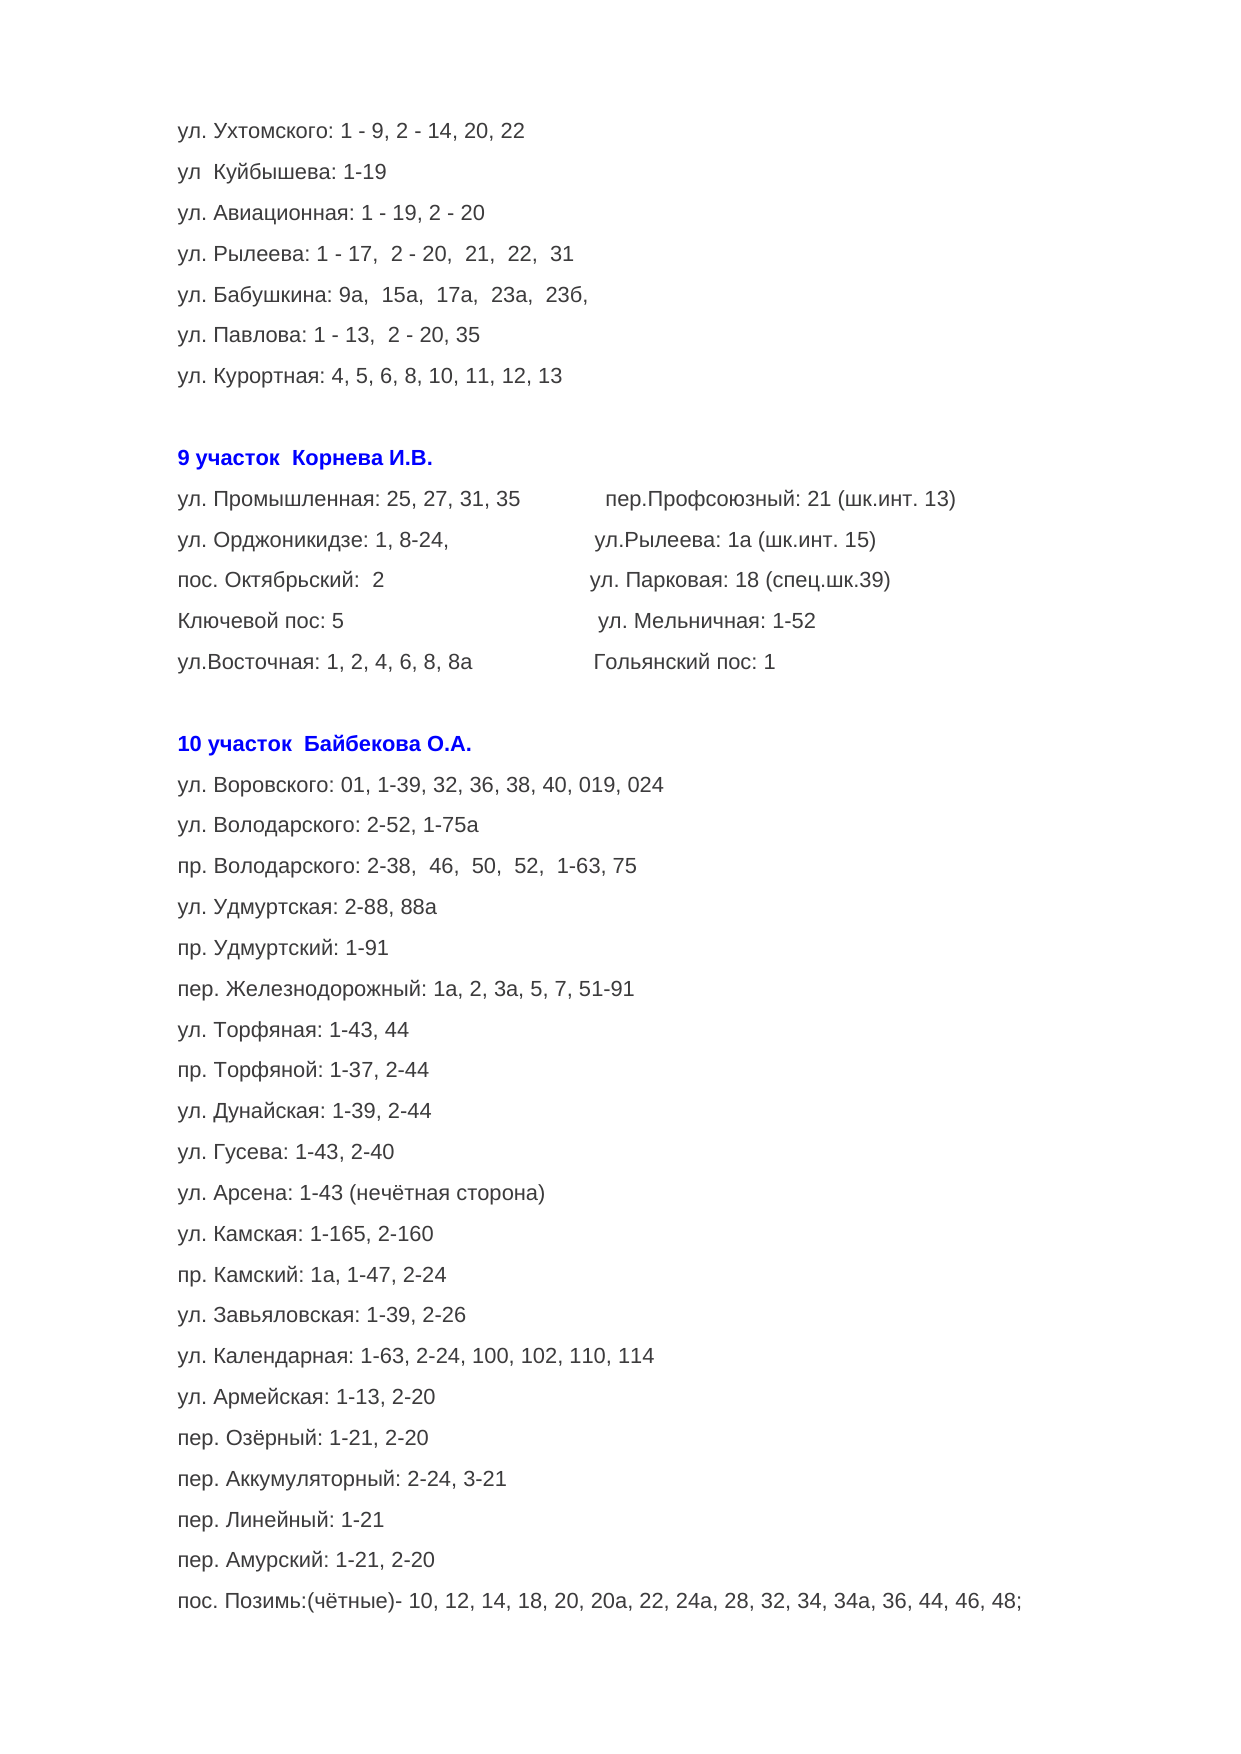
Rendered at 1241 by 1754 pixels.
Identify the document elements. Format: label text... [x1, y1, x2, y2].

text пр. Володарского: 2-38, 46, 50, 52, 1-63, 75 [177, 853, 1152, 878]
text ул. Ухтомского: 1 - 9, 2 - 14, 20, 22 [177, 118, 1152, 143]
text ул. Володарского: 2-52, 1-75а [177, 812, 1152, 837]
text пр. Удмуртский: 1-91 [177, 935, 1152, 960]
text пр. Камский: 1а, 1-47, 2-24 [177, 1261, 1152, 1287]
text ул. Торфяная: 1-43, 44 [177, 1016, 1152, 1042]
text ул. Гусева: 1-43, 2-40 [177, 1139, 1152, 1164]
text ул. Арсена: 1-43 (нечётная сторона) [177, 1180, 1152, 1205]
text ул. Промышленная: 25, 27, 31, 35 пер.Профсоюзный: 21 (шк.инт. 13) [177, 486, 1152, 511]
text пос. Октябрьский: 2 ул. Парковая: 18 (спец.шк.39) [177, 567, 1152, 592]
text пер. Аккумуляторный: 2-24, 3-21 [177, 1466, 1152, 1491]
text пр. Торфяной: 1-37, 2-44 [177, 1057, 1152, 1082]
text ул. Орджоникидзе: 1, 8-24, ул.Рылеева: 1а (шк.инт. 15) [177, 526, 1152, 552]
text ул. Камская: 1-165, 2-160 [177, 1221, 1152, 1246]
text ул Куйбышева: 1-19 [177, 159, 1152, 184]
text ул.Восточная: 1, 2, 4, 6, 8, 8а Гольянский пос: 1 [177, 649, 1152, 674]
text пер. Амурский: 1-21, 2-20 [177, 1547, 1152, 1572]
text ул. Павлова: 1 - 13, 2 - 20, 35 [177, 322, 1152, 347]
text пер. Озёрный: 1-21, 2-20 [177, 1425, 1152, 1450]
text 10 участок Байбекова О.А. [177, 731, 1152, 756]
text пер. Железнодорожный: 1а, 2, 3а, 5, 7, 51-91 [177, 976, 1152, 1001]
text ул. Курортная: 4, 5, 6, 8, 10, 11, 12, 13 [177, 363, 1152, 388]
text ул. Воровского: 01, 1-39, 32, 36, 38, 40, 019, 024 [177, 771, 1152, 797]
text ул. Рылеева: 1 - 17, 2 - 20, 21, 22, 31 [177, 241, 1152, 266]
text пос. Позимь:(чётные)- 10, 12, 14, 18, 20, 20а, 22, 24а, 28, 32, 34, 34а, 36, 44, 46, 48; [177, 1588, 1152, 1613]
text ул. Бабушкина: 9а, 15а, 17а, 23а, 23б, [177, 281, 1152, 307]
text ул. Авиационная: 1 - 19, 2 - 20 [177, 200, 1152, 225]
text 9 участок Корнева И.В. [177, 445, 1152, 470]
text ул. Удмуртская: 2-88, 88а [177, 894, 1152, 919]
text ул. Календарная: 1-63, 2-24, 100, 102, 110, 114 [177, 1343, 1152, 1368]
text Ключевой пос: 5 ул. Мельничная: 1-52 [177, 608, 1152, 633]
text ул. Дунайская: 1-39, 2-44 [177, 1098, 1152, 1123]
text пер. Линейный: 1-21 [177, 1506, 1152, 1532]
text ул. Армейская: 1-13, 2-20 [177, 1384, 1152, 1409]
text ул. Завьяловская: 1-39, 2-26 [177, 1302, 1152, 1327]
